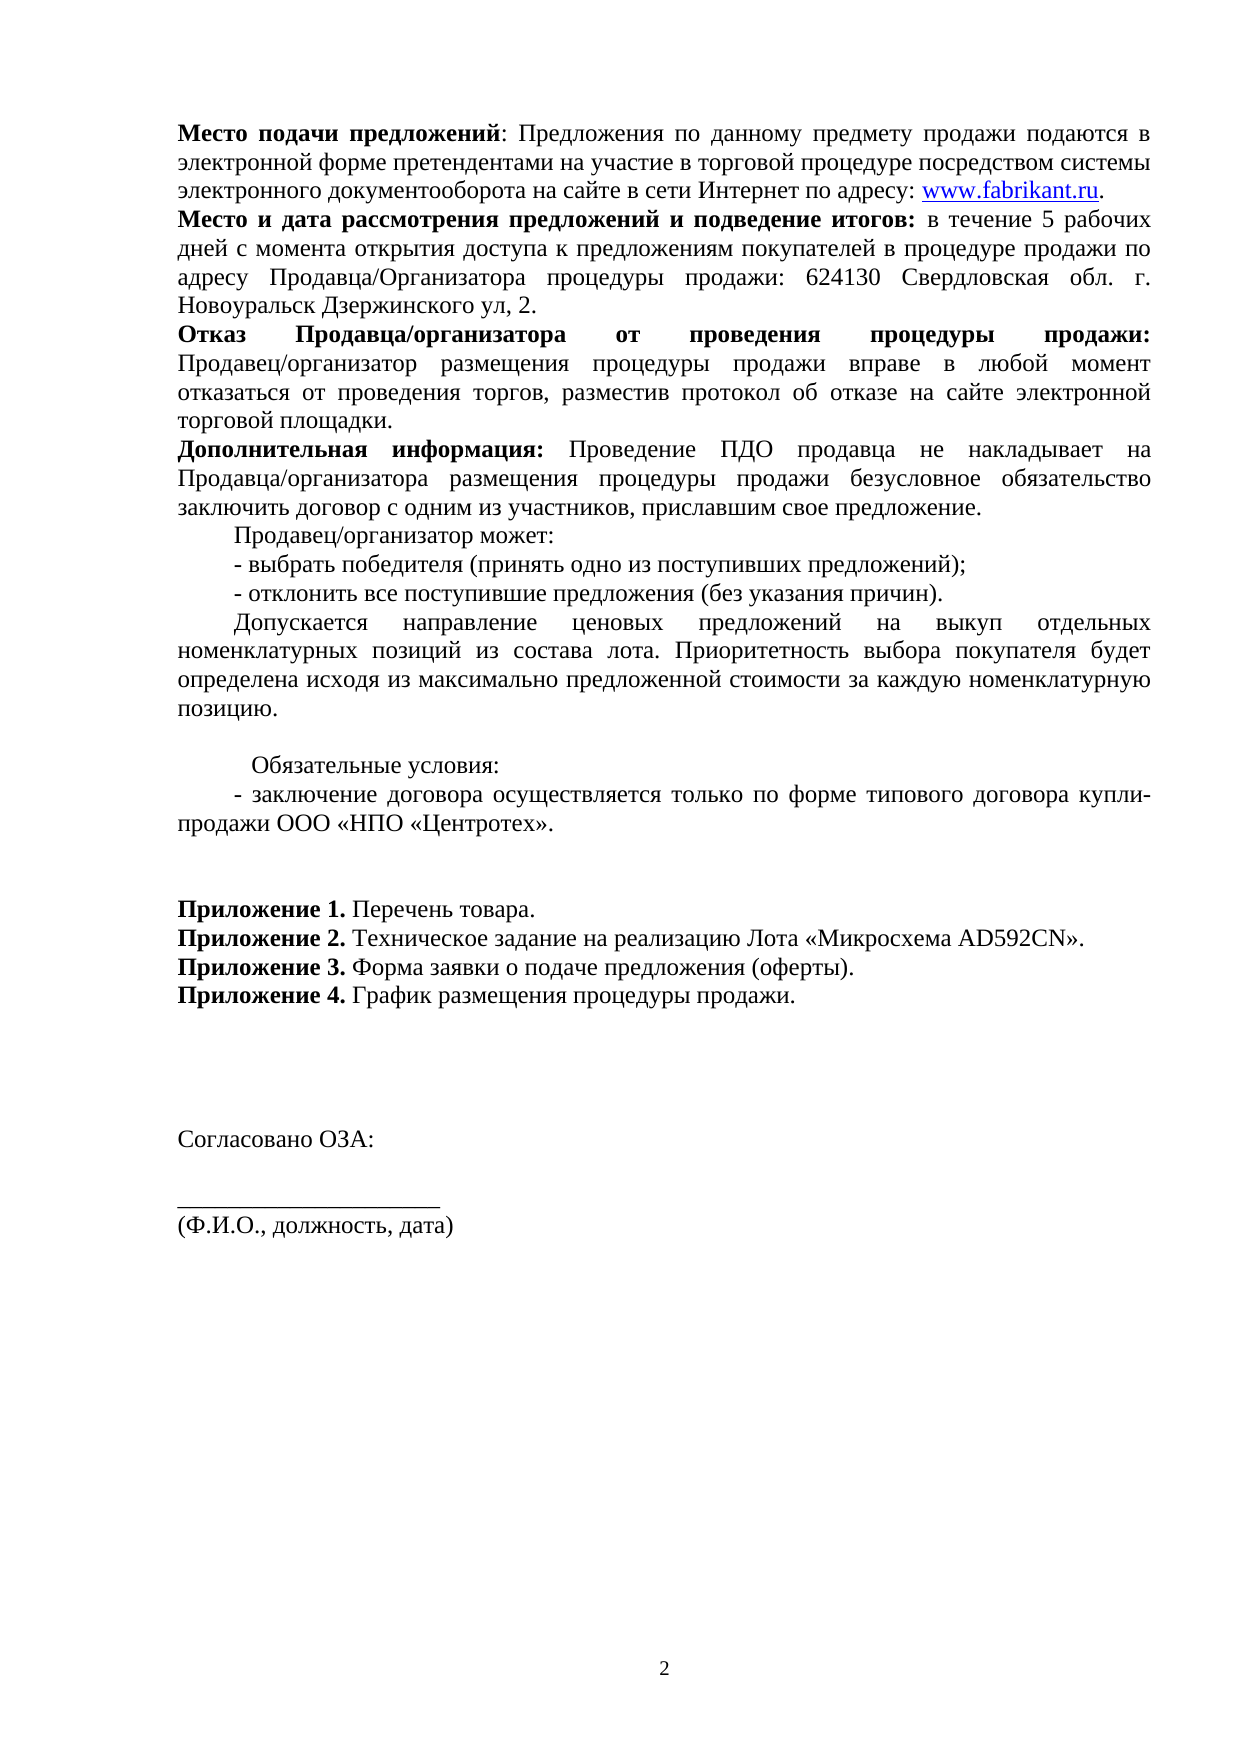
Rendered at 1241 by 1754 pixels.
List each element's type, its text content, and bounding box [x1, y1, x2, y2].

text Продавец/организатор может: [177, 521, 1152, 549]
text Отказ Продавца/организатора от проведения процедуры продажи: Продавец/организатор размещения процедуры продажи вправе в любой момент отказаться от проведения торгов, разместив протокол об отказе на сайте электронной торговой площадки. [177, 319, 1152, 434]
text - заключение договора осуществляется только по форме типового договора купли-продажи ООО «НПО «Центротех». [177, 779, 1152, 837]
text - выбрать победителя (принять одно из поступивших предложений); [177, 549, 1152, 578]
text Обязательные условия: [177, 751, 1152, 779]
text Приложение 2. Техническое задание на реализацию Лота «Микросхема AD592CN». [177, 923, 1152, 952]
text Приложение 3. Форма заявки о подаче предложения (оферты). [177, 952, 1152, 981]
text _____________________ [177, 1182, 1152, 1211]
text Место и дата рассмотрения предложений и подведение итогов: в течение 5 рабочих дней с момента открытия доступа к предложениям покупателей в процедуре продажи по адресу Продавца/Организатора процедуры продажи: 624130 Свердловская обл. г. Новоуральск Дзержинского ул, 2. [177, 204, 1152, 319]
text - отклонить все поступившие предложения (без указания причин). [177, 578, 1152, 607]
text Приложение 4. График размещения процедуры продажи. [177, 981, 1152, 1009]
text Дополнительная информация: Проведение ПДО продавца не накладывает на Продавца/организатора размещения процедуры продажи безусловное обязательство заключить договор с одним из участников, приславшим свое предложение. [177, 434, 1152, 521]
text (Ф.И.О., должность, дата) [177, 1211, 1152, 1239]
text Согласовано ОЗА: [177, 1124, 1152, 1153]
text Место подачи предложений: Предложения по данному предмету продажи подаются в электронной форме претендентами на участие в торговой процедуре посредством системы электронного документооборота на сайте в сети Интернет по адресу: www.fabrikant.ru. [177, 118, 1152, 204]
text Допускается направление ценовых предложений на выкуп отдельных номенклатурных позиций из состава лота. Приоритетность выбора покупателя будет определена исходя из максимально предложенной стоимости за каждую номенклатурную позицию. [177, 607, 1152, 722]
text Приложение 1. Перечень товара. [177, 894, 1152, 923]
